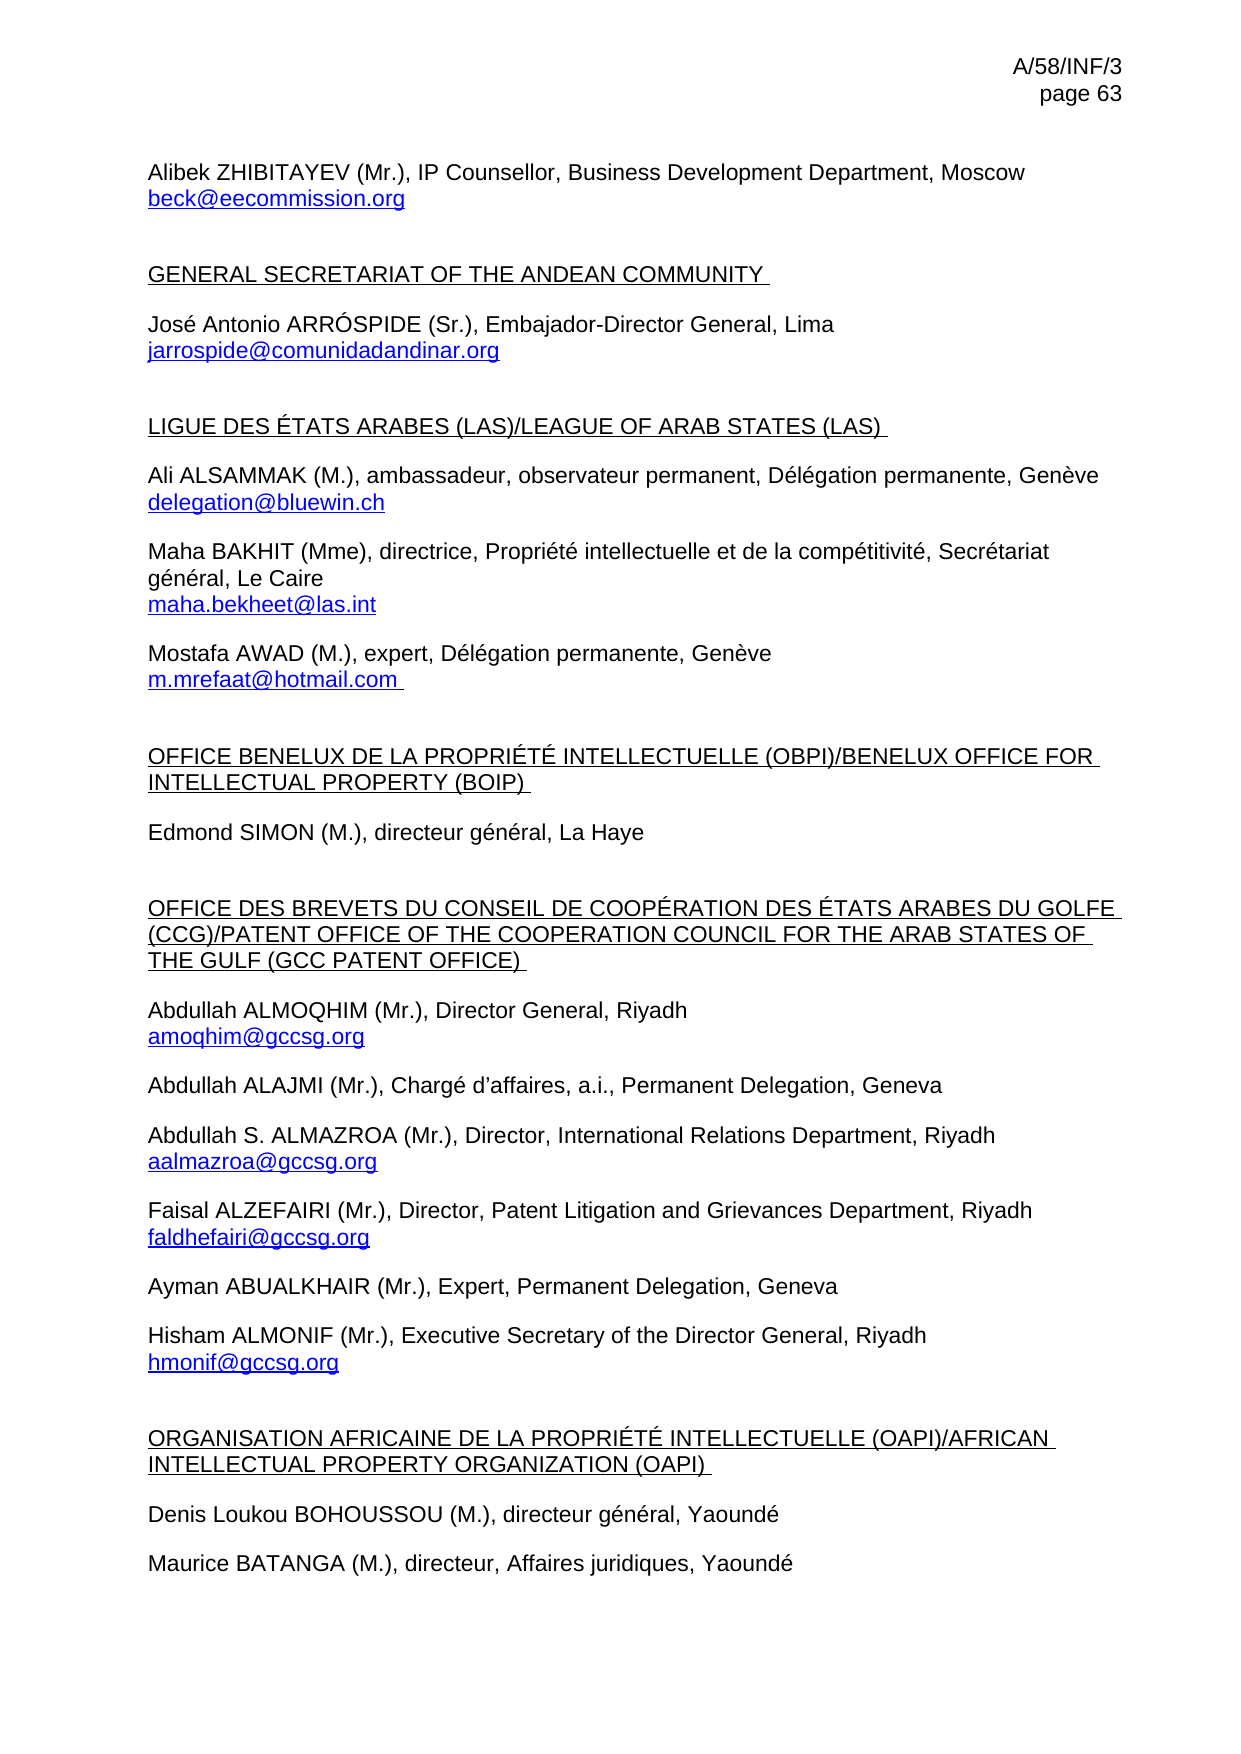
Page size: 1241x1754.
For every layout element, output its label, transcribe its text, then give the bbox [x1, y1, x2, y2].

text Hisham ALMONIF (Mr.), Executive Secretary of the Director General, Riyadh [148, 1322, 1122, 1348]
text Abdullah ALAJMI (Mr.), Chargé d’affaires, a.i., Permanent Delegation, Geneva [148, 1072, 1122, 1099]
subtitle ORGANISATION AFRICAINE DE LA PROPRIÉTÉ INTELLECTUELLE (OAPI)/AFRICAN INTELLECTUAL PROPERTY ORGANIZATION (OAPI) [148, 1425, 1122, 1478]
text m.mrefaat@hotmail.com [148, 666, 1122, 693]
text faldhefairi@gccsg.org [148, 1224, 1122, 1250]
text Abdullah ALMOQHIM (Mr.), Director General, Riyadh [148, 997, 1122, 1023]
text Ayman ABUALKHAIR (Mr.), Expert, Permanent Delegation, Geneva [148, 1273, 1122, 1299]
text jarrospide@comunidadandinar.org [148, 337, 1122, 363]
subtitle GENERAL SECRETARIAT OF THE ANDEAN COMMUNITY [148, 261, 1122, 288]
subtitle OFFICE DES BREVETS DU CONSEIL DE COOPÉRATION DES ÉTATS ARABES DU GOLFE (CCG)/PATENT OFFICE OF THE COOPERATION COUNCIL FOR THE ARAB STATES OF THE GULF (GCC PATENT OFFICE) [148, 895, 1122, 918]
text maha.bekheet@las.int [148, 591, 1122, 617]
subtitle OFFICE DES BREVETS DU CONSEIL DE COOPÉRATION DES ÉTATS ARABES DU GOLFE (CCG)/PATENT OFFICE OF THE COOPERATION COUNCIL FOR THE ARAB STATES OF THE GULF (GCC PATENT OFFICE) [148, 919, 1122, 974]
text beck@eecommission.org [148, 185, 1122, 211]
text Faisal ALZEFAIRI (Mr.), Director, Patent Litigation and Grievances Department, Riyadh [148, 1197, 1122, 1224]
subtitle OFFICE BENELUX DE LA PROPRIÉTÉ INTELLECTUELLE (OBPI)/BENELUX OFFICE FOR INTELLECTUAL PROPERTY (BOIP) [148, 743, 1122, 796]
text amoqhim@gccsg.org [148, 1023, 1122, 1049]
subtitle LIGUE DES ÉTATS ARABES (LAS)/LEAGUE OF ARAB STATES (LAS) [148, 413, 1122, 439]
text Denis Loukou BOHOUSSOU (M.), directeur général, Yaoundé [148, 1501, 1122, 1527]
text hmonif@gccsg.org [148, 1348, 1122, 1375]
text Edmond SIMON (M.), directeur général, La Haye [148, 818, 1122, 845]
text Ali ALSAMMAK (M.), ambassadeur, observateur permanent, Délégation permanente, Genève [148, 462, 1122, 489]
text Mostafa AWAD (M.), expert, Délégation permanente, Genève [148, 640, 1122, 666]
text delegation@bluewin.ch [148, 489, 1122, 515]
text Maha BAKHIT (Mme), directrice, Propriété intellectuelle et de la compétitivité, Secrétariat général, Le Caire [148, 538, 1122, 591]
text Abdullah S. ALMAZROA (Mr.), Director, International Relations Department, Riyadh [148, 1122, 1122, 1148]
text aalmazroa@gccsg.org [148, 1148, 1122, 1174]
text Alibek ZHIBITAYEV (Mr.), IP Counsellor, Business Development Department, Moscow [148, 158, 1122, 185]
text Maurice BATANGA (M.), directeur, Affaires juridiques, Yaoundé [148, 1550, 1122, 1576]
text José Antonio ARRÓSPIDE (Sr.), Embajador-Director General, Lima [148, 311, 1122, 337]
